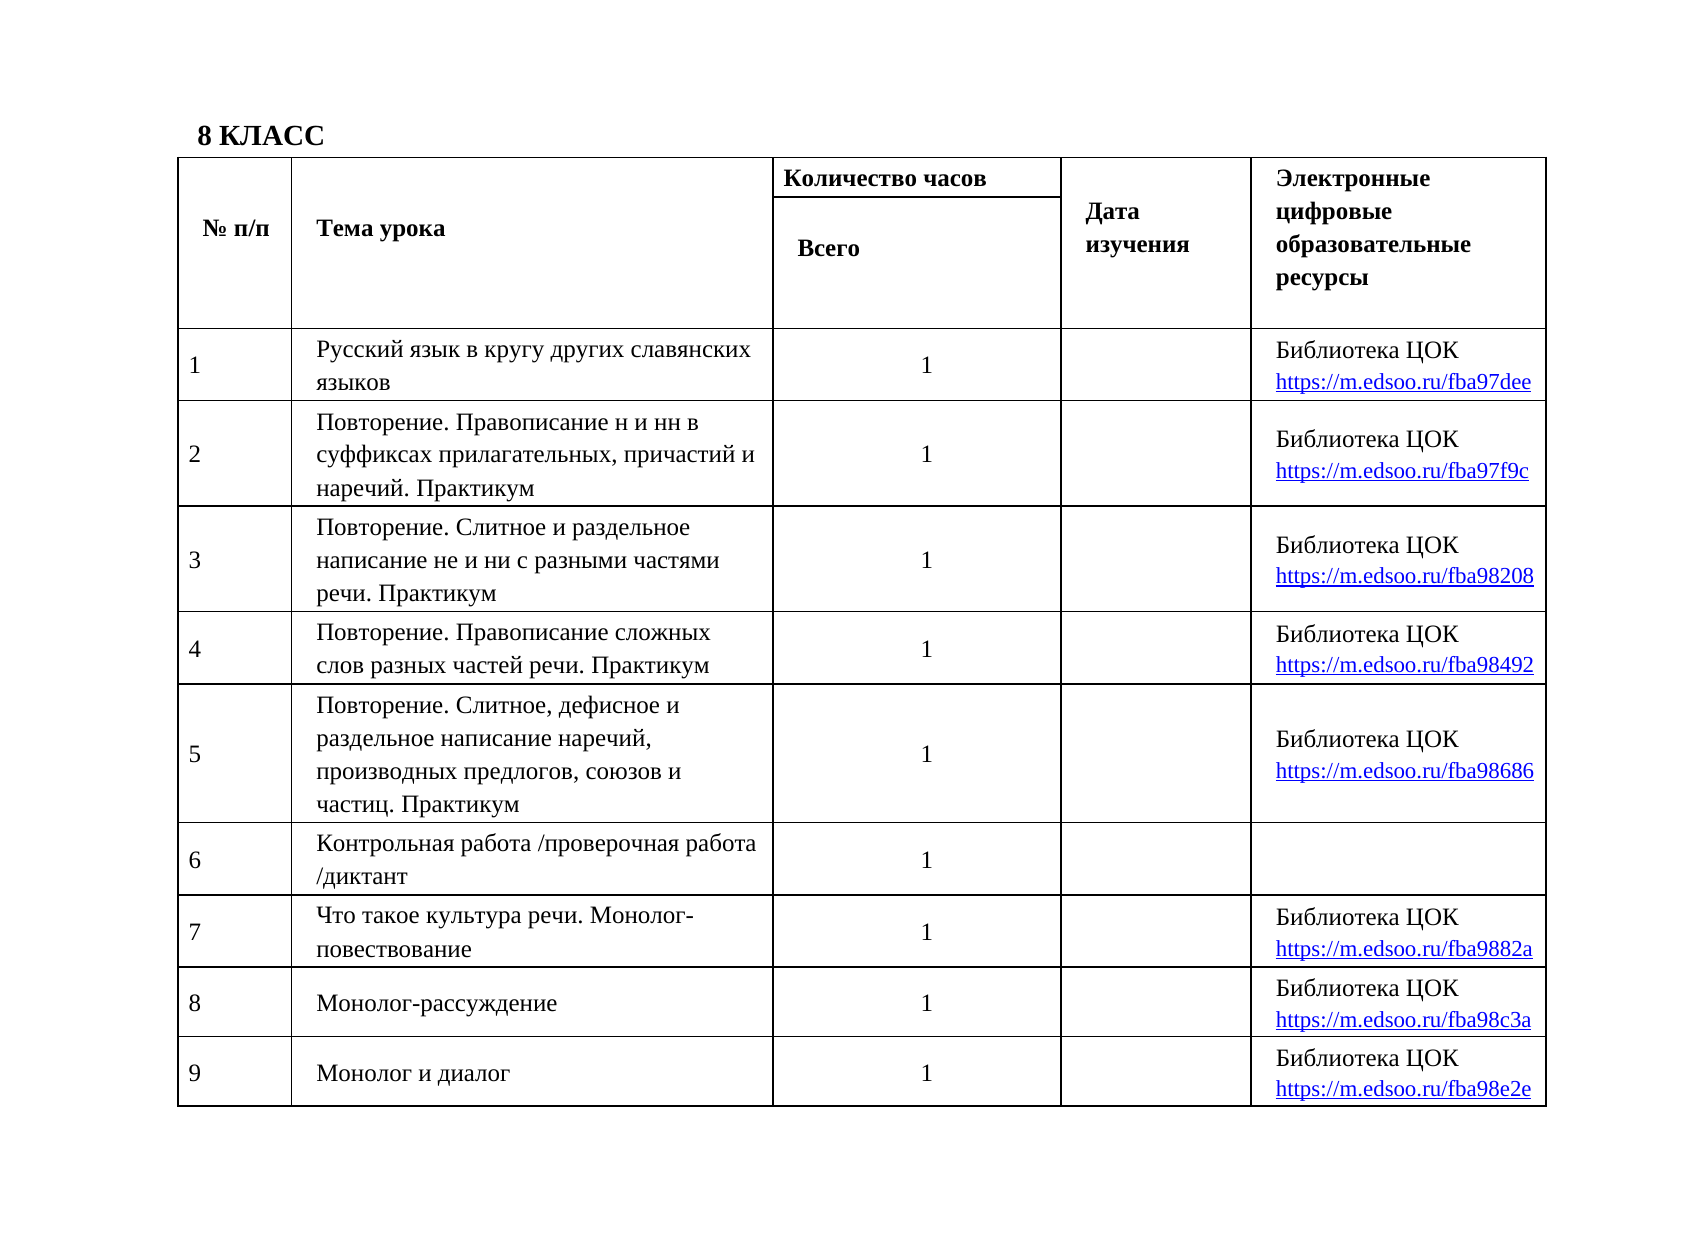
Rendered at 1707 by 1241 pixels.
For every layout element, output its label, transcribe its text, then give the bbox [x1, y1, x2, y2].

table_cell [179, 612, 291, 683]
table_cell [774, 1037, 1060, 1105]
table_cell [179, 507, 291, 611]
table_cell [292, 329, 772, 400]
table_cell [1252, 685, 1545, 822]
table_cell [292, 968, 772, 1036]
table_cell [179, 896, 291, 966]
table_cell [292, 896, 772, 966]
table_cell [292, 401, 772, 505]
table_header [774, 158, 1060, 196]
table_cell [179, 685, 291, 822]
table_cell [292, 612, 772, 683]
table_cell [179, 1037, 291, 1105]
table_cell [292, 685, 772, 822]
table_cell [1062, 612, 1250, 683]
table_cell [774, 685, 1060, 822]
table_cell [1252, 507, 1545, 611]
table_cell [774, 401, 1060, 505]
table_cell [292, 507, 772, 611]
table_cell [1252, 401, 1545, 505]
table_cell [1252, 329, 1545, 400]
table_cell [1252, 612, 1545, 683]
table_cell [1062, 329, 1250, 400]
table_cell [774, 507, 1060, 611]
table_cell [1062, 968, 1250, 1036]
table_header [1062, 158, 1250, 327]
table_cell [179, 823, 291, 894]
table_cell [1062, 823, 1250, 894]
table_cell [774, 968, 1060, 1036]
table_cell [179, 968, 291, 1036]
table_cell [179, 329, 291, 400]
text 8 КЛАСС [190, 118, 1618, 152]
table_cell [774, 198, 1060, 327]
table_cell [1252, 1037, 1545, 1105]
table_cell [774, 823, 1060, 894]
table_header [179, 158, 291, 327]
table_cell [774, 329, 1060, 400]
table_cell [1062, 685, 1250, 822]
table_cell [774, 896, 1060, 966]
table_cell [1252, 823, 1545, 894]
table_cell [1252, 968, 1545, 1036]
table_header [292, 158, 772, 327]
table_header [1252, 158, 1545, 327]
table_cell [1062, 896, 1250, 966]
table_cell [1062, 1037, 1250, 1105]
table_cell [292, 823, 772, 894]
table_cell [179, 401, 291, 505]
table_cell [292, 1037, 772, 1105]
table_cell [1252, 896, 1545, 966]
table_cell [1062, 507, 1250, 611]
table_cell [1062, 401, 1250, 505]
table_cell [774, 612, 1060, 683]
